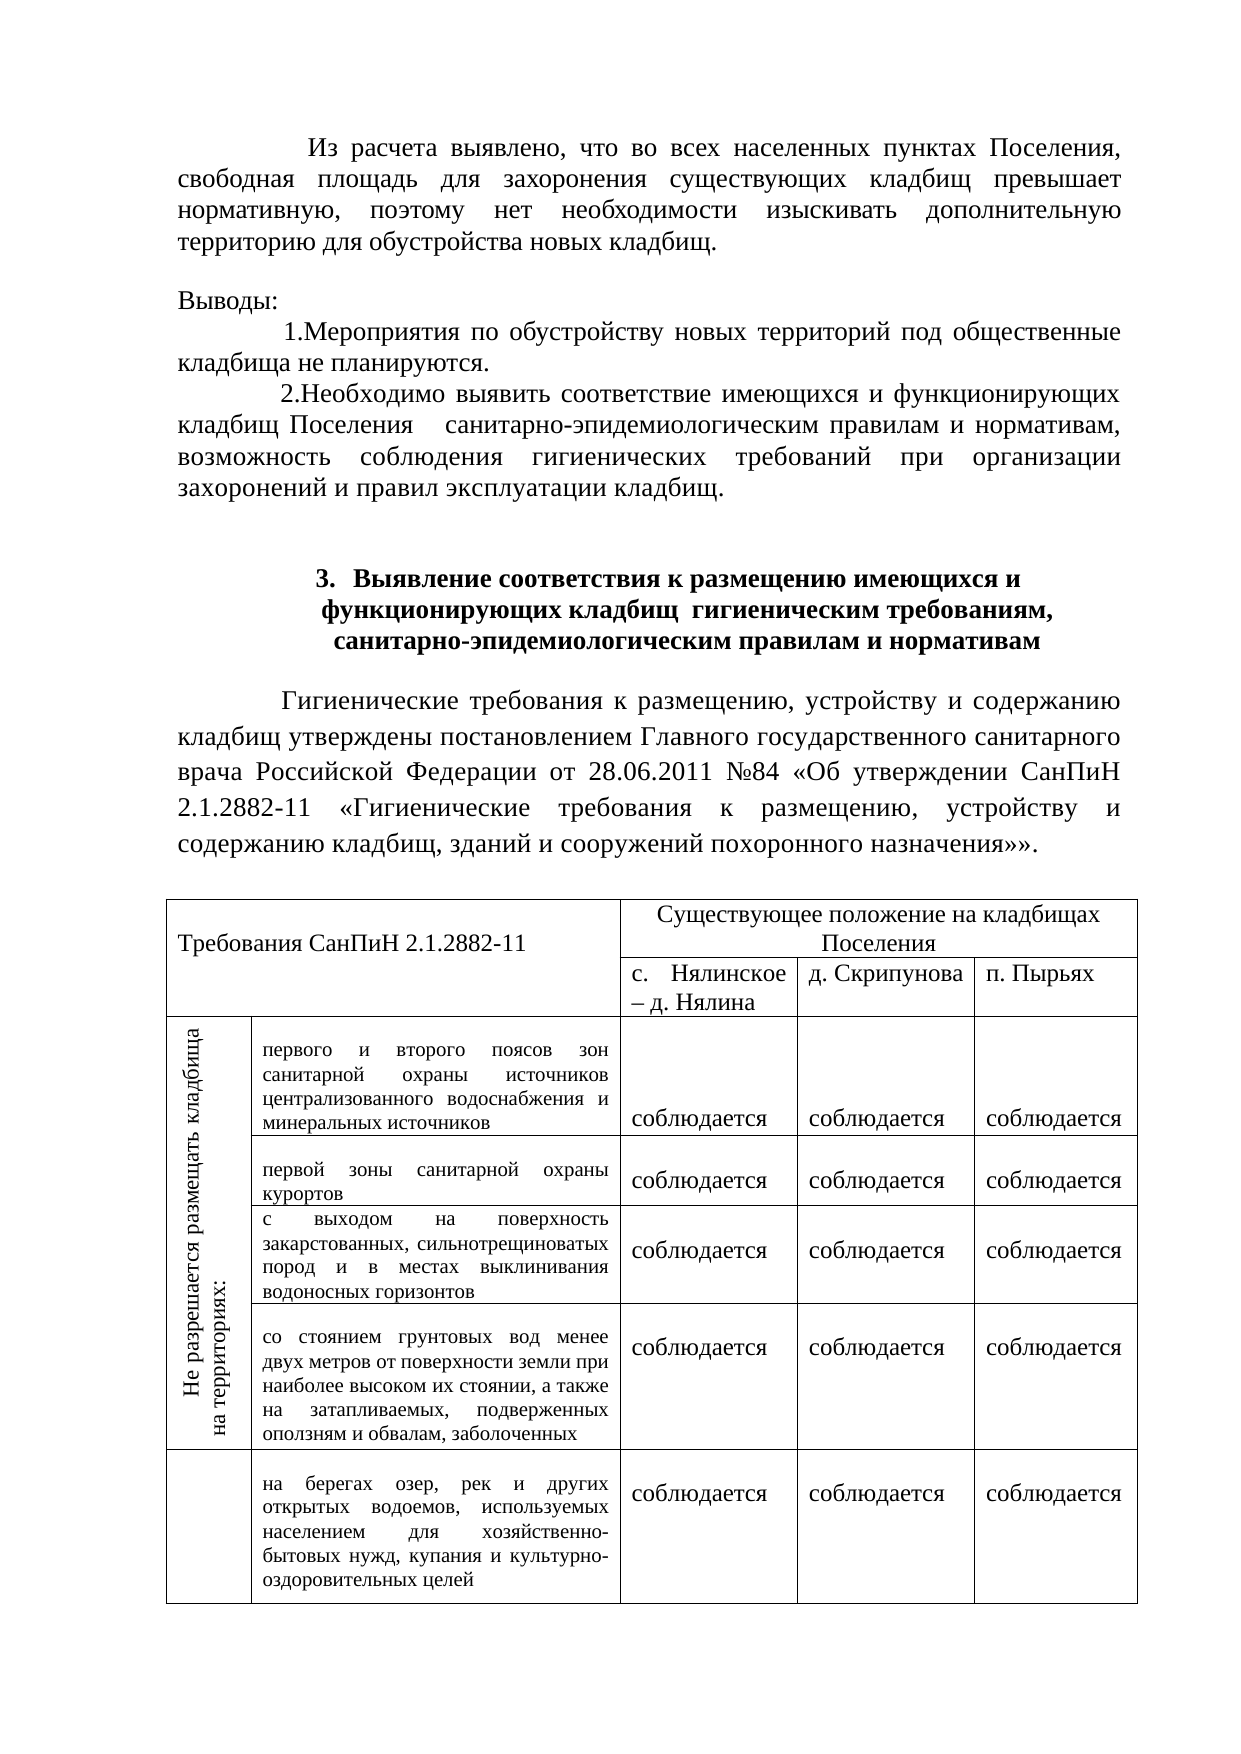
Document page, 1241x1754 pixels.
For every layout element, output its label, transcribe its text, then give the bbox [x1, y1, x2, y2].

table_cell соблюдается [798, 1450, 974, 1603]
table_cell соблюдается [621, 1017, 797, 1135]
text функционирующих кладбищ гигиеническим требованиям, [252, 593, 1122, 624]
table_cell [167, 1450, 251, 1603]
table_cell соблюдается [798, 1017, 974, 1135]
table_cell соблюдается [975, 1017, 1137, 1135]
table_cell соблюдается [798, 1206, 974, 1303]
text Из расчета выявлено, что во всех населенных пунктах Поселения, свободная площадь для захоронения существующих кладбищ превышает нормативную, поэтому нет необходимости изыскивать дополнительную территорию для обустройства новых кладбищ. [177, 131, 1122, 256]
table_cell п. Пырьях [975, 958, 1137, 1016]
list Выявление соответствия к размещению имеющихся и [215, 562, 1122, 593]
text Выводы: [177, 284, 1122, 315]
table_cell соблюдается [798, 1136, 974, 1205]
table_cell соблюдается [798, 1304, 974, 1448]
table_cell первой зоны санитарной охраны курортов [252, 1136, 620, 1205]
table_cell со стоянием грунтовых вод менее двух метров от поверхности земли при наиболее высоком их стоянии, а также на затапливаемых, подверженных оползням и обвалам, заболоченных [252, 1304, 620, 1448]
table_header Требования СанПиН 2.1.2882-11 [167, 900, 620, 1016]
table_cell соблюдается [621, 1450, 797, 1603]
table_cell с выходом на поверхность закарстованных, сильнотрещиноватых пород и в местах выклинивания водоносных горизонтов [252, 1206, 620, 1303]
text санитарно-эпидемиологическим правилам и нормативам [252, 624, 1122, 655]
table_header Существующее положение на кладбищах Поселения [621, 900, 1137, 957]
text 2.Необходимо выявить соответствие имеющихся и функционирующих кладбищ Поселения санитарно-эпидемиологическим правилам и нормативам, возможность соблюдения гигиенических требований при организации захоронений и правил эксплуатации кладбищ. [177, 377, 1122, 502]
table_cell соблюдается [975, 1206, 1137, 1303]
table_cell соблюдается [621, 1304, 797, 1448]
table_cell первого и второго поясов зон санитарной охраны источников централизованного водоснабжения и минеральных источников [252, 1017, 620, 1135]
table_cell на берегах озер, рек и других открытых водоемов, используемых населением для хозяйственно-бытовых нужд, купания и культурно-оздоровительных целей [252, 1450, 620, 1603]
table_cell соблюдается [975, 1304, 1137, 1448]
table_cell с. Нялинское – д. Нялина [621, 958, 797, 1016]
table_cell соблюдается [975, 1136, 1137, 1205]
table_cell соблюдается [621, 1136, 797, 1205]
table_cell д. Скрипунова [798, 958, 974, 1016]
text Гигиенические требования к размещению, устройству и содержанию кладбищ утверждены постановлением Главного государственного санитарного врача Российской Федерации от 28.06.2011 №84 «Об утверждении СанПиН 2.1.2882-11 «Гигиенические требования к размещению, устройству и содержанию кладбищ, зданий и сооружений похоронного назначения»». [177, 684, 1122, 858]
text 1.Мероприятия по обустройству новых территорий под общественные кладбища не планируются. [177, 315, 1122, 377]
table_cell соблюдается [621, 1206, 797, 1303]
table_cell соблюдается [975, 1450, 1137, 1603]
table_cell Не разрешается размещать кладбища на территориях: [167, 1017, 251, 1448]
